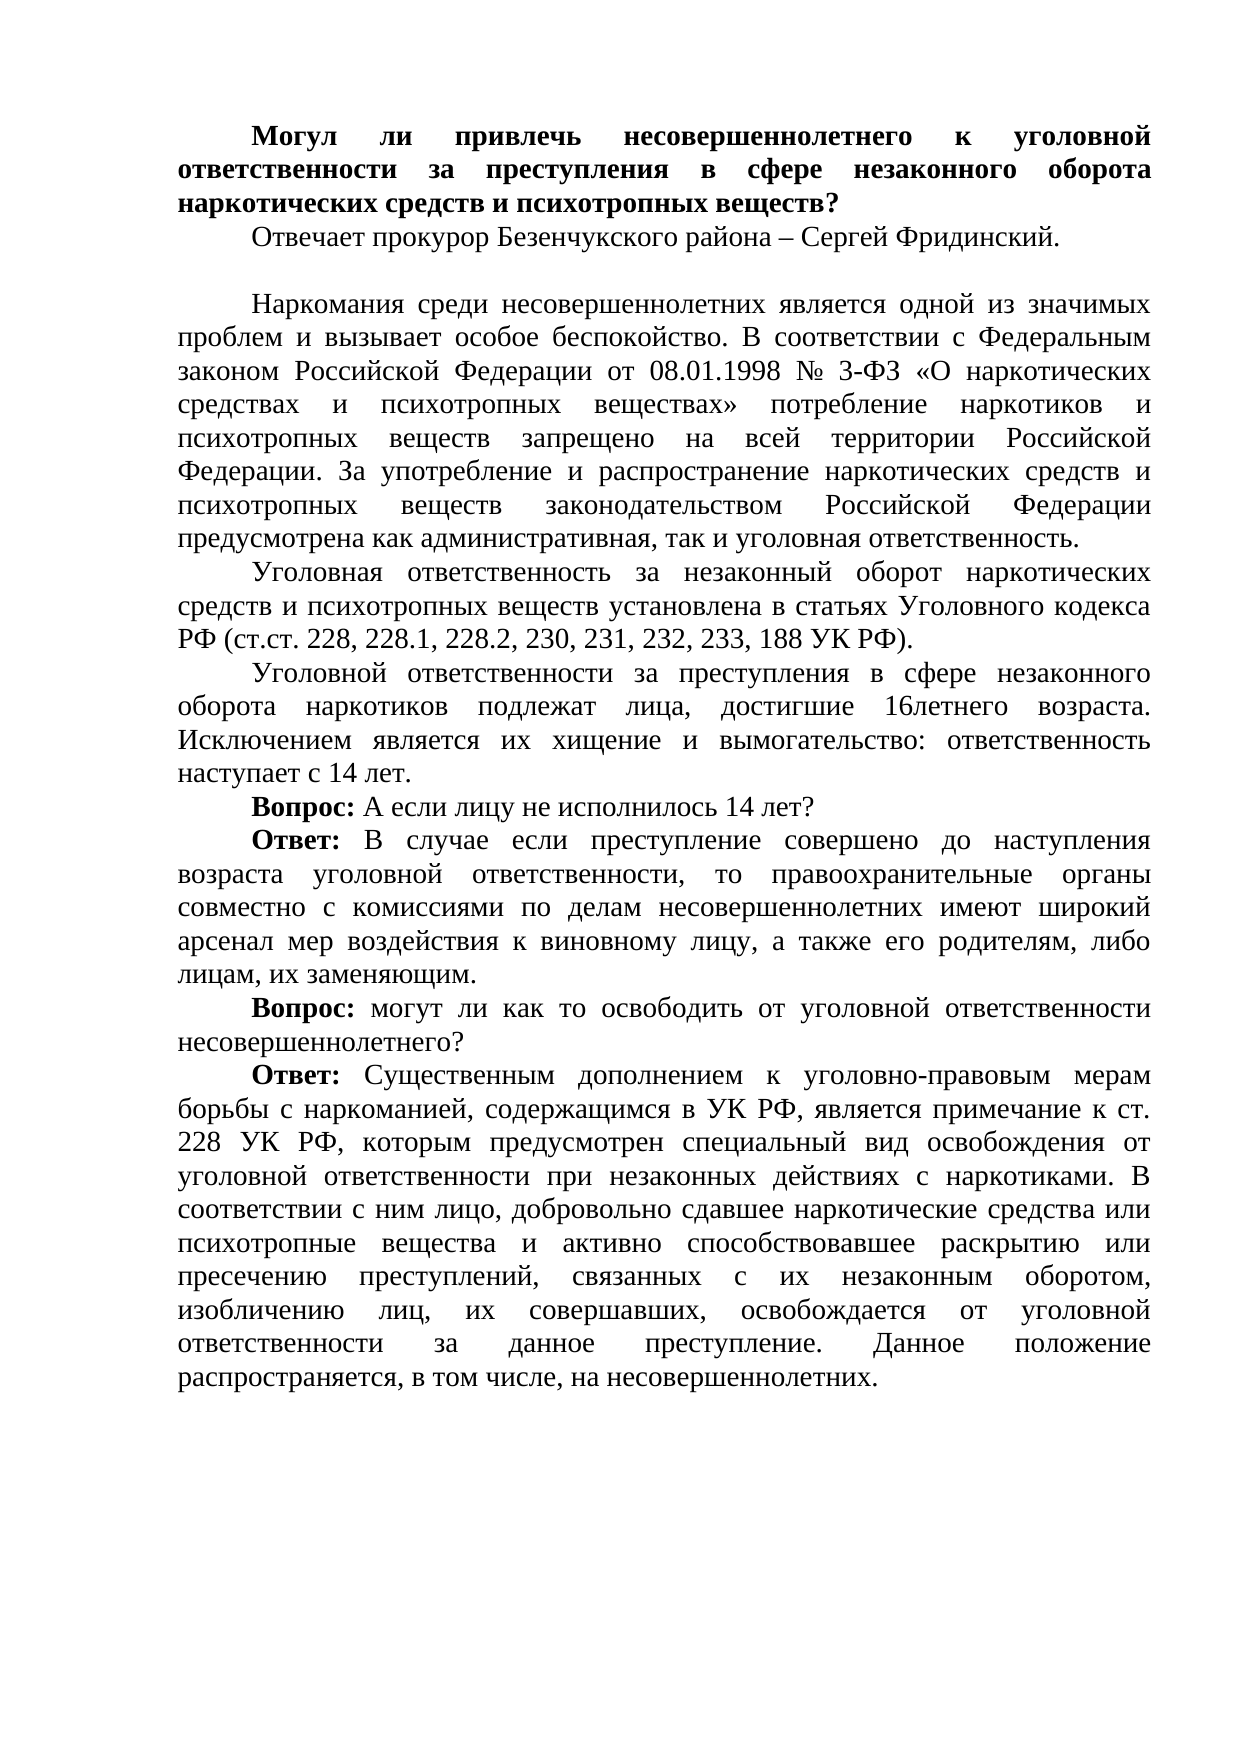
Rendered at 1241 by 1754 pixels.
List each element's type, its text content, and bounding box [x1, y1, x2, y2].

text Вопрос: могут ли как то освободить от уголовной ответственности несовершеннолетнего? [177, 990, 1152, 1057]
text Ответ: В случае если преступление совершено до наступления возраста уголовной ответственности, то правоохранительные органы совместно с комиссиями по делам несовершеннолетних имеют широкий арсенал мер воздействия к виновному лицу, а также его родителям, либо лицам, их заменяющим. [177, 822, 1152, 990]
text Уголовной ответственности за преступления в сфере незаконного оборота наркотиков подлежат лица, достигшие 16летнего возраста. Исключением является их хищение и вымогательство: ответственность наступает с 14 лет. [177, 655, 1152, 789]
text Могул ли привлечь несовершеннолетнего к уголовной ответственности за преступления в сфере незаконного оборота наркотических средств и психотропных веществ? [177, 118, 1152, 219]
text Уголовная ответственность за незаконный оборот наркотических средств и психотропных веществ установлена в статьях Уголовного кодекса РФ (ст.ст. 228, 228.1, 228.2, 230, 231, 232, 233, 188 УК РФ). [177, 554, 1152, 655]
text Вопрос: А если лицу не исполнилось 14 лет? [177, 789, 1152, 822]
text Ответ: Существенным дополнением к уголовно-правовым мерам борьбы с наркоманией, содержащимся в УК РФ, является примечание к ст. 228 УК РФ, которым предусмотрен специальный вид освобождения от уголовной ответственности при незаконных действиях с наркотиками. В соответствии с ним лицо, добровольно сдавшее наркотические средства или психотропные вещества и активно способствовавшее раскрытию или пресечению преступлений, связанных с их незаконным оборотом, изобличению лиц, их совершавших, освобождается от уголовной ответственности за данное преступление. Данное положение распространяется, в том числе, на несовершеннолетних. [177, 1057, 1152, 1393]
text Наркомания среди несовершеннолетних является одной из значимых проблем и вызывает особое беспокойство. В соответствии с Федеральным законом Российской Федерации от 08.01.1998 № 3-ФЗ «О наркотических средствах и психотропных веществах» потребление наркотиков и психотропных веществ запрещено на всей территории Российской Федерации. За употребление и распространение наркотических средств и психотропных веществ законодательством Российской Федерации предусмотрена как административная, так и уголовная ответственность. [177, 286, 1152, 554]
text Отвечает прокурор Безенчукского района – Сергей Фридинский. [177, 219, 1152, 252]
